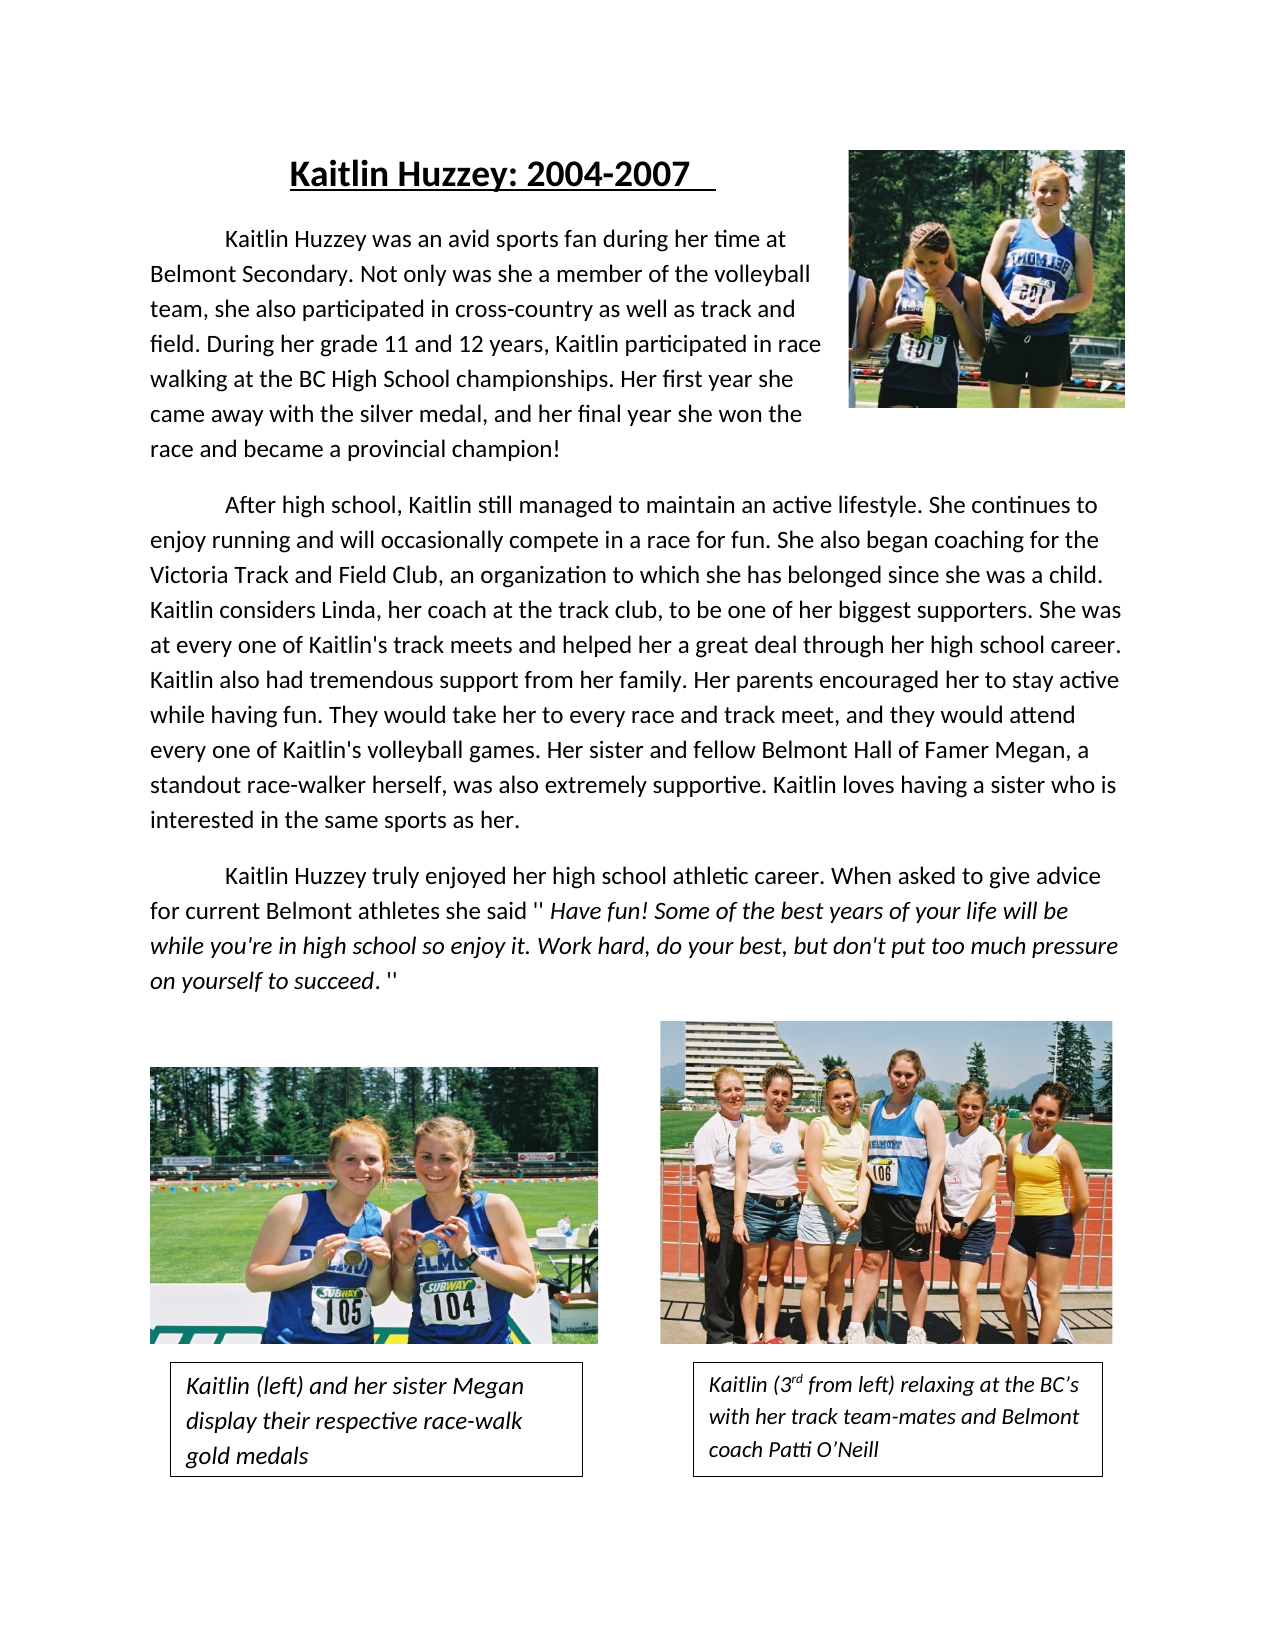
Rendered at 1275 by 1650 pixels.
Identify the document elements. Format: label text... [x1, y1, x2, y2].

text Kaitlin Huzzey truly enjoyed her high school athletic career. When asked to give advice for current Belmont athletes she said '' Have fun! Some of the best years of your life will be while you're in high school so enjoy it. Work hard, do your best, but don't put too much pressure on yourself to succeed. '' [150, 860, 1125, 996]
picture [150, 1067, 599, 1344]
text After high school, Kaitlin still managed to maintain an active lifestyle. She continues to enjoy running and will occasionally compete in a race for fun. She also began coaching for the Victoria Track and Field Club, an organization to which she has belonged since she was a child. Kaitlin considers Linda, her coach at the track club, to be one of her biggest supporters. She was at every one of Kaitlin's track meets and helped her a great deal through her high school career. Kaitlin also had tremendous support from her family. Her parents encouraged her to stay active while having fun. They would take her to every race and track meet, and they would attend every one of Kaitlin's volleyball games. Her sister and fellow Belmont Hall of Famer Megan, a standout race-walker herself, was also extremely supportive. Kaitlin loves having a sister who is interested in the same sports as her. [150, 489, 1125, 835]
text Kaitlin Huzzey was an avid sports fan during her time at Belmont Secondary. Not only was she a member of the volleyball team, she also participated in cross-country as well as track and field. During her grade 11 and 12 years, Kaitlin participated in race walking at the BC High School championships. Her first year she came away with the silver medal, and her final year she won the race and became a provincial champion! [150, 223, 1125, 464]
picture [660, 1021, 1113, 1344]
picture [848, 150, 1125, 408]
text Kaitlin Huzzey: 2004-2007 [150, 150, 848, 196]
